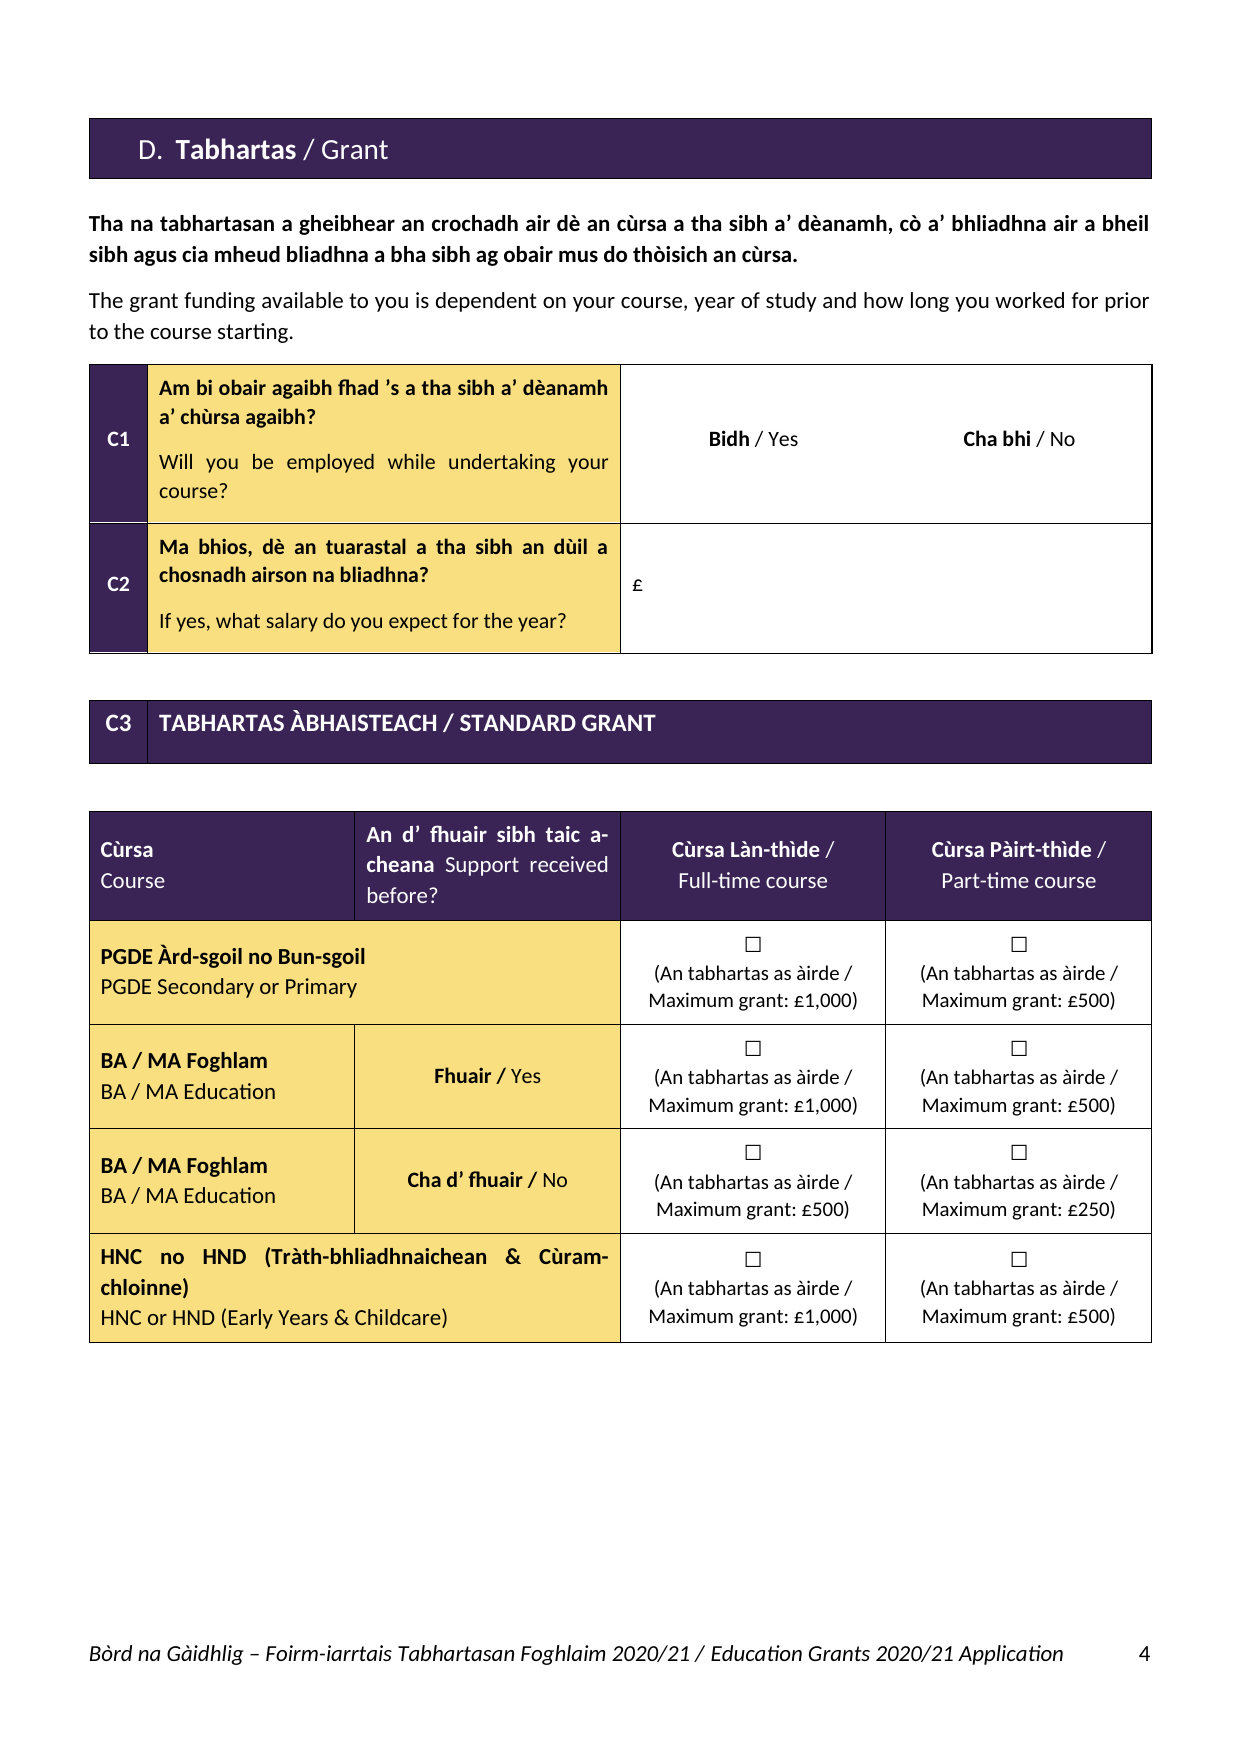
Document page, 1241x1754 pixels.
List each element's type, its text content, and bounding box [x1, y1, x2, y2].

table_cell (An tabhartas as àirde / Maximum grant: £500) [886, 921, 1151, 1024]
text Tha na tabhartasan a gheibhear an crochadh air dè an cùrsa a tha sibh a’ dèanamh, cò a’ bhliadhna air a bheil sibh agus cia mheud bliadhna a bha sibh ag obair mus do thòisich an cùrsa. [89, 179, 1152, 268]
table_cell Cha d’ fhuair / No [355, 1129, 620, 1233]
table_header TABHARTAS ÀBHAISTEACH / STANDARD GRANT [148, 701, 1151, 763]
table_cell BA / MA Foghlam BA / MA Education [90, 1129, 354, 1233]
table_header Am bi obair agaibh fhad ’s a tha sibh a’ dèanamh a’ chùrsa agaibh? Will you be employed while undertaking your course? [148, 365, 620, 522]
table_header Cùrsa Pàirt-thìde / Part-time course [886, 812, 1151, 920]
table_header C1 [90, 365, 147, 522]
table_cell HNC no HND (Tràth-bhliadhnaichean & Cùram-chloinne) HNC or HND (Early Years & Childcare) [90, 1234, 620, 1342]
text The grant funding available to you is dependent on your course, year of study and how long you worked for prior to the course starting. [89, 287, 1152, 345]
table_cell (An tabhartas as àirde / Maximum grant: £500) [621, 1129, 885, 1233]
table_header C3 [90, 701, 147, 763]
table_cell PGDE Àrd-sgoil no Bun-sgoil PGDE Secondary or Primary [90, 921, 620, 1024]
table_header Cha bhi / No [886, 365, 1151, 522]
table_header Cùrsa Làn-thìde / Full-time course [621, 812, 885, 920]
table_cell (An tabhartas as àirde / Maximum grant: £1,000) [621, 1234, 885, 1342]
table_cell Ma bhios, dè an tuarastal a tha sibh an dùil a chosnadh airson na bliadhna? If yes, what salary do you expect for the year? [148, 524, 620, 652]
table_cell BA / MA Foghlam BA / MA Education [90, 1025, 354, 1128]
table_header An d’ fhuair sibh taic a-cheana Support received before? [355, 812, 620, 920]
table_cell (An tabhartas as àirde / Maximum grant: £1,000) [621, 921, 885, 1024]
table_cell £ [621, 524, 1151, 652]
table_cell C2 [90, 524, 147, 652]
table_cell (An tabhartas as àirde / Maximum grant: £500) [886, 1234, 1151, 1342]
table_cell Fhuair / Yes [355, 1025, 620, 1128]
table_header Tabhartas / Grant [90, 119, 1151, 178]
table_cell (An tabhartas as àirde / Maximum grant: £500) [886, 1025, 1151, 1128]
table_header Cùrsa Course [90, 812, 354, 920]
table_cell (An tabhartas as àirde / Maximum grant: £250) [886, 1129, 1151, 1233]
table_header Bidh / Yes [621, 365, 886, 522]
table_cell (An tabhartas as àirde / Maximum grant: £1,000) [621, 1025, 885, 1128]
